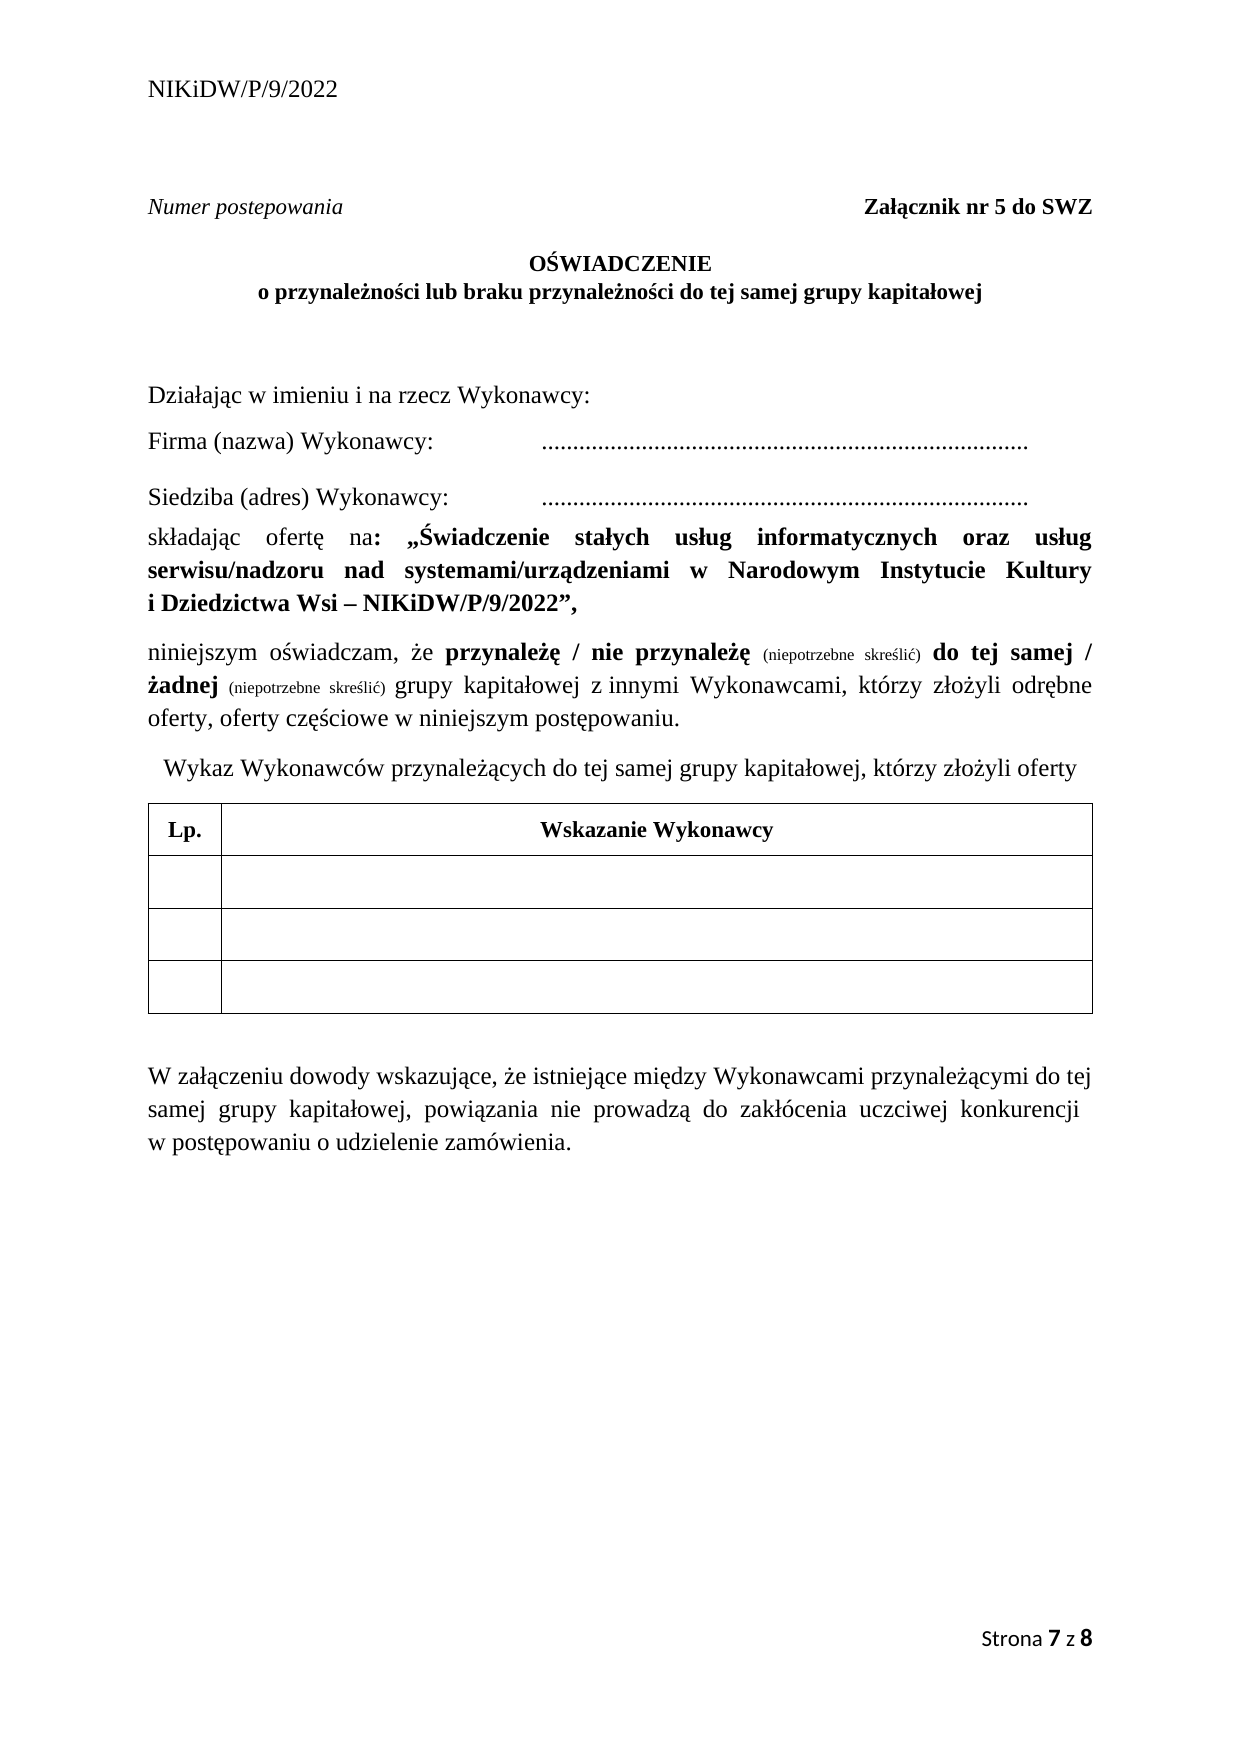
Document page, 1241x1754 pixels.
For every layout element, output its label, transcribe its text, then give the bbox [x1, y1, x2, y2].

table_cell [149, 961, 221, 1012]
title OŚWIADCZENIE [148, 249, 1093, 276]
text W załączeniu dowody wskazujące, że istniejące między Wykonawcami przynależącymi do tej samej grupy kapitałowej, powiązania nie prowadzą do zakłócenia uczciwej konkurencji w postępowaniu o udzielenie zamówienia. [148, 1061, 1093, 1156]
table_header Lp. [149, 804, 221, 855]
text niniejszym oświadczam, że przynależę / nie przynależę (niepotrzebne skreślić) do tej samej / żadnej (niepotrzebne skreślić) grupy kapitałowej z innymi Wykonawcami, którzy złożyli odrębne oferty, oferty częściowe w niniejszym postępowaniu. [148, 637, 1093, 732]
text Firma (nazwa) Wykonawcy: [148, 426, 1093, 455]
text składając ofertę na: „Świadczenie stałych usług informatycznych oraz usług serwisu/nadzoru nad systemami/urządzeniami w Narodowym Instytucie Kultury i Dziedzictwa Wsi – NIKiDW/P/9/2022”, [148, 522, 1093, 616]
table_cell [149, 909, 221, 960]
table_cell [149, 856, 221, 908]
table_header Wskazanie Wykonawcy [222, 804, 1092, 855]
text Działając w imieniu i na rzecz Wykonawcy: [148, 380, 1093, 409]
text Numer postepowania Załącznik nr 5 do SWZ [148, 193, 1093, 219]
text Siedziba (adres) Wykonawcy: [148, 482, 1093, 511]
text Wykaz Wykonawców przynależących do tej samej grupy kapitałowej, którzy złożyli oferty [148, 753, 1093, 782]
table_cell [222, 909, 1092, 960]
title o przynależności lub braku przynależności do tej samej grupy kapitałowej [148, 278, 1093, 304]
table_cell [222, 961, 1092, 1012]
table_cell [222, 856, 1092, 908]
